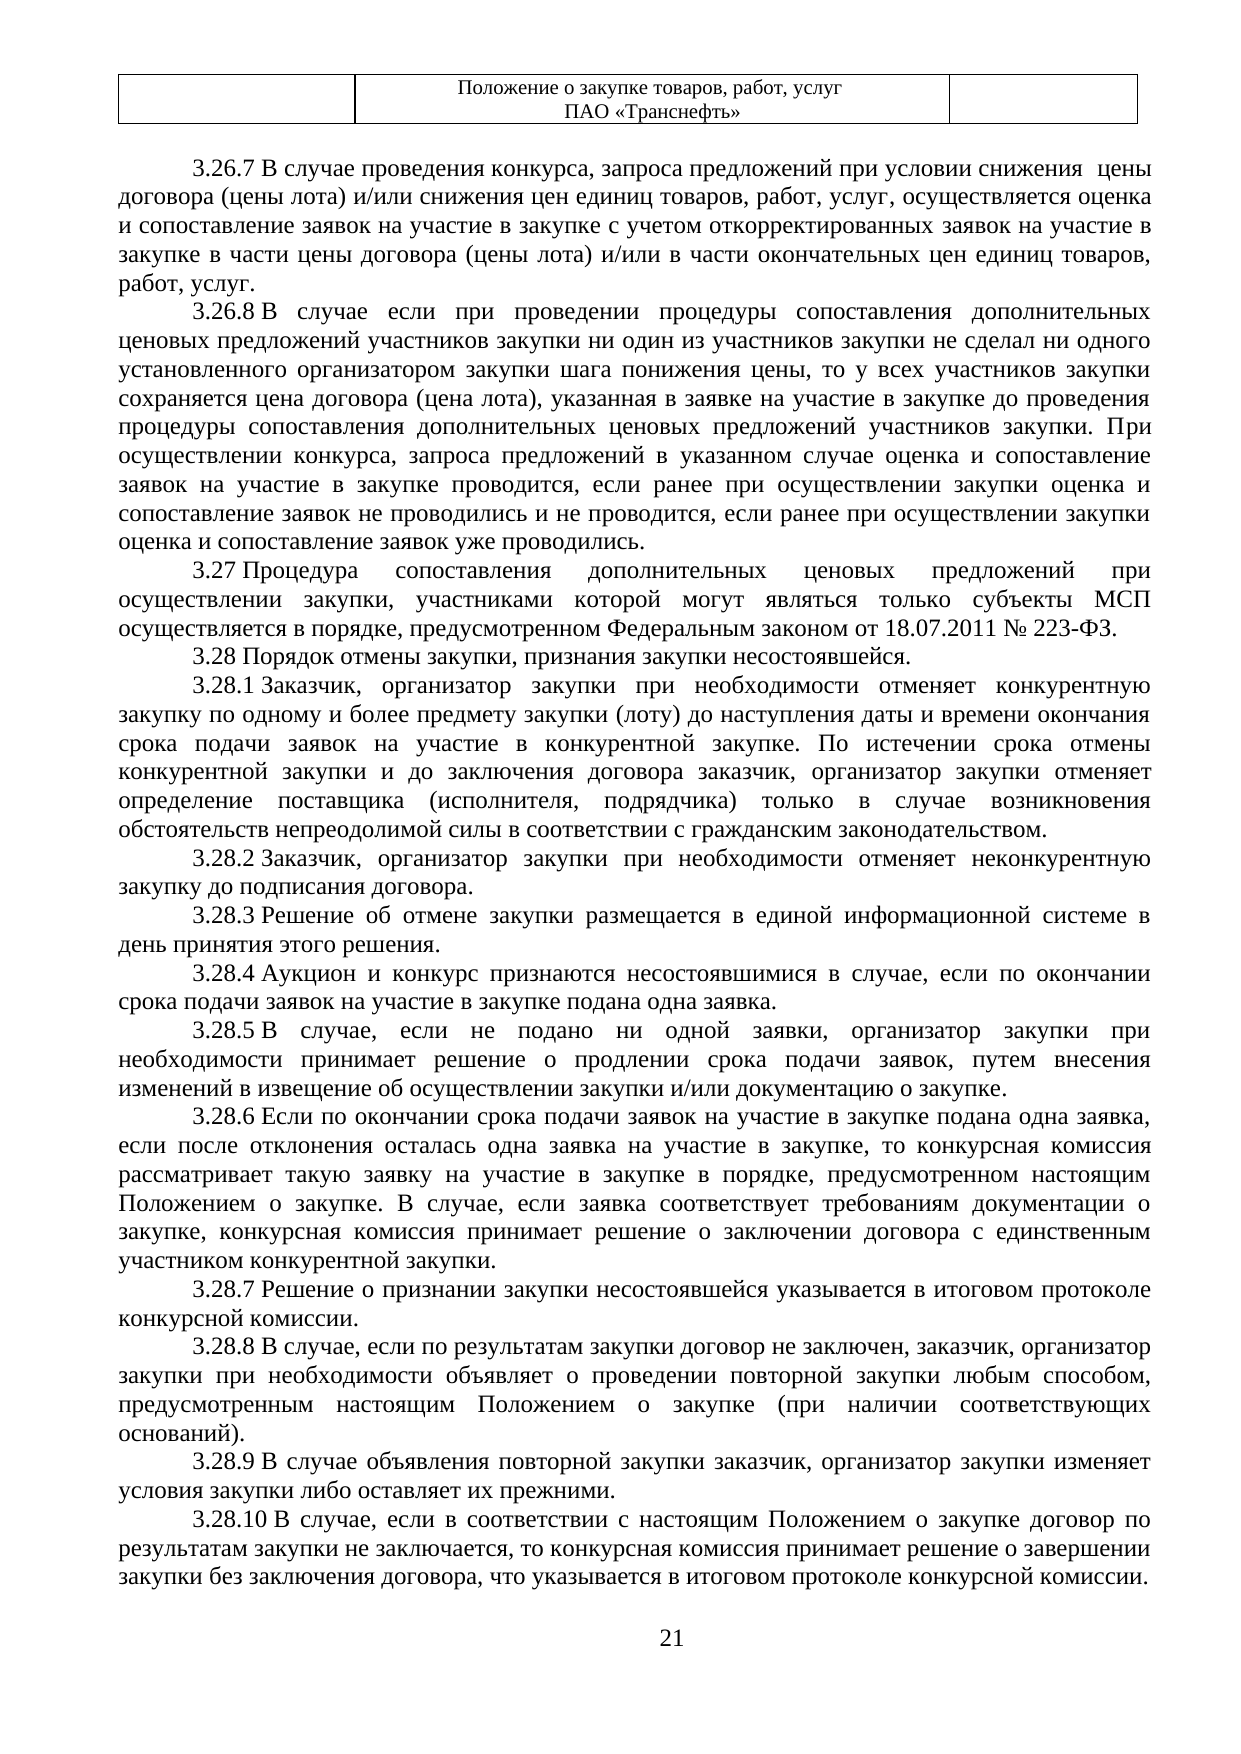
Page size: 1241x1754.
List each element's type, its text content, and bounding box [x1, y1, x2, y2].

text В случае, если не подано ни одной заявки, организатор закупки при необходимости принимает решение о продлении срока подачи заявок, путем внесения изменений в извещение об осуществлении закупки и/или документацию о закупке. [118, 1015, 1152, 1101]
text Заказчик, организатор закупки при необходимости отменяет конкурентную закупку по одному и более предмету закупки (лоту) до наступления даты и времени окончания срока подачи заявок на участие в конкурентной закупке. По истечении срока отмены конкурентной закупки и до заключения договора заказчик, организатор закупки отменяет определение поставщика (исполнителя, подрядчика) только в случае возникновения обстоятельств непреодолимой силы в соответствии с гражданским законодательством. [118, 670, 1152, 843]
list Порядок отмены закупки, признания закупки несостоявшейся. [118, 641, 1152, 670]
text Заказчик, организатор закупки при необходимости отменяет неконкурентную закупку до подписания договора. [118, 843, 1152, 900]
text В случае проведения конкурса, запроса предложений при условии снижения цены договора (цены лота) и/или снижения цен единиц товаров, работ, услуг, осуществляется оценка и сопоставление заявок на участие в закупке с учетом откорректированных заявок на участие в закупке в части цены договора (цены лота) и/или в части окончательных цен единиц товаров, работ, услуг. [118, 153, 1152, 296]
text Если по окончании срока подачи заявок на участие в закупке подана одна заявка, если после отклонения осталась одна заявка на участие в закупке, то конкурсная комиссия рассматривает такую заявку на участие в закупке в порядке, предусмотренном настоящим Положением о закупке. В случае, если заявка соответствует требованиям документации о закупке, конкурсная комиссия принимает решение о заключении договора с единственным участником конкурентной закупки. [118, 1101, 1152, 1274]
text Решение об отмене закупки размещается в единой информационной системе в день принятия этого решения. [118, 900, 1152, 958]
text В случае, если по результатам закупки договор не заключен, заказчик, организатор закупки при необходимости объявляет о проведении повторной закупки любым способом, предусмотренным настоящим Положением о закупке (при наличии соответствующих оснований). [118, 1331, 1152, 1446]
text В случае объявления повторной закупки заказчик, организатор закупки изменяет условия закупки либо оставляет их прежними. [118, 1446, 1152, 1504]
text В случае, если в соответствии с настоящим Положением о закупке договор по результатам закупки не заключается, то конкурсная комиссия принимает решение о завершении закупки без заключения договора, что указывается в итоговом протоколе конкурсной комиссии. [118, 1504, 1152, 1590]
text Решение о признании закупки несостоявшейся указывается в итоговом протоколе конкурсной комиссии. [118, 1274, 1152, 1331]
list Процедура сопоставления дополнительных ценовых предложений при осуществлении закупки, участниками которой могут являться только субъекты МСП осуществляется в порядке, предусмотренном Федеральным законом от 18.07.2011 № 223-ФЗ. [118, 555, 1152, 641]
text Аукцион и конкурс признаются несостоявшимися в случае, если по окончании срока подачи заявок на участие в закупке подана одна заявка. [118, 958, 1152, 1015]
text В случае если при проведении процедуры сопоставления дополнительных ценовых предложений участников закупки ни один из участников закупки не сделал ни одного установленного организатором закупки шага понижения цены, то у всех участников закупки сохраняется цена договора (цена лота), указанная в заявке на участие в закупке до проведения процедуры сопоставления дополнительных ценовых предложений участников закупки. При осуществлении конкурса, запроса предложений в указанном случае оценка и сопоставление заявок на участие в закупке проводится, если ранее при осуществлении закупки оценка и сопоставление заявок не проводились и не проводится, если ранее при осуществлении закупки оценка и сопоставление заявок уже проводились. [118, 296, 1152, 555]
